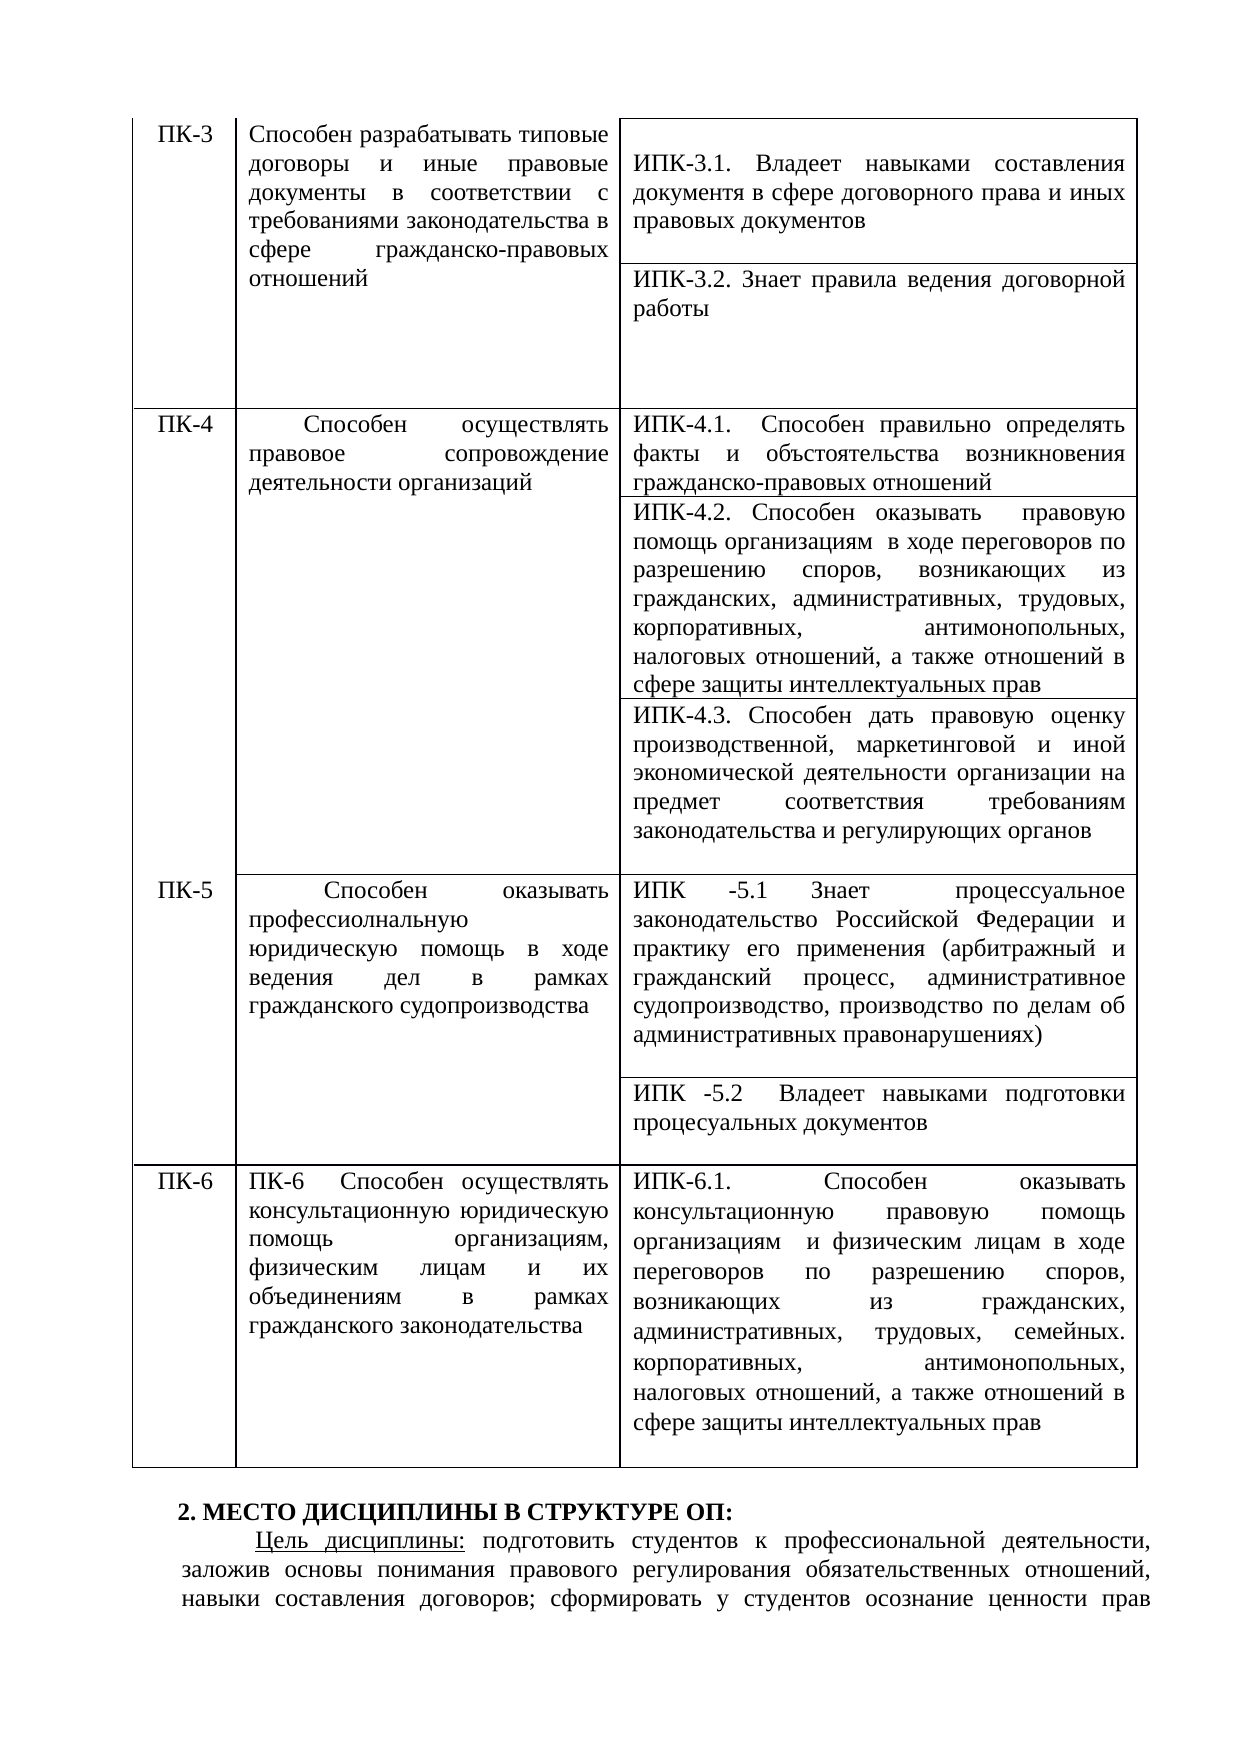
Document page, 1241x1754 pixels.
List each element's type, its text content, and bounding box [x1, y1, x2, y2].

table_cell ИПК -5.1 Знает процессуальное законодательство Российской Федерации и практику его применения (арбитражный и гражданский процесс, административное судопроизводство, производство по делам об административных правонарушениях) [621, 875, 1136, 1077]
table_cell ПК-6 Способен осуществлять консультационную юридическую помощь организациям, физическим лицам и их объединениям в рамках гражданского законодательства [237, 1166, 619, 1467]
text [181, 1526, 1152, 1612]
table_cell ИПК-4.2. Способен оказывать правовую помощь организациям в ходе переговоров по разрешению споров, возникающих из гражданских, административных, трудовых, корпоративных, антимонопольных, налоговых отношений, а также отношений в сфере защиты интеллектуальных прав [621, 497, 1136, 698]
table_cell ИПК-4.3. Способен дать правовую оценку производственной, маркетинговой и иной экономической деятельности организации на предмет соответствия требованиям законодательства и регулирующих органов [621, 699, 1136, 874]
table_cell ИПК-6.1. Способен оказывать консультационную правовую помощь организациям и физическим лицам в ходе переговоров по разрешению споров, возникающих из гражданских, административных, трудовых, семейных. корпоративных, антимонопольных, налоговых отношений, а также отношений в сфере защиты интеллектуальных прав [621, 1166, 1136, 1467]
table_cell ПК-6 [133, 1165, 235, 1467]
table_cell ИПК-4.1. Способен правильно определять факты и объстоятельства возникновения гражданско-правовых отношений [621, 409, 1136, 496]
table_cell ПК-4 [133, 409, 235, 874]
table_cell ИПК-3.1. Владеет навыками составления документя в сфере договорного права и иных правовых документов [621, 119, 1136, 263]
table_cell ИПК-3.2. Знает правила ведения договорной работы [621, 264, 1136, 408]
table_cell Способен осуществлять правовое сопровождение деятельности организаций [237, 409, 619, 874]
table_cell ПК-5 [133, 874, 235, 1164]
table_cell ИПК -5.2 Владеет навыками подготовки процесуальных документов [621, 1078, 1136, 1164]
text 2. Место дисциплины в структуре ОП: [177, 1497, 1152, 1526]
table_cell Способен оказывать профессиолнальную юридическую помощь в ходе ведения дел в рамках гражданского судопроизводства [237, 875, 619, 1164]
